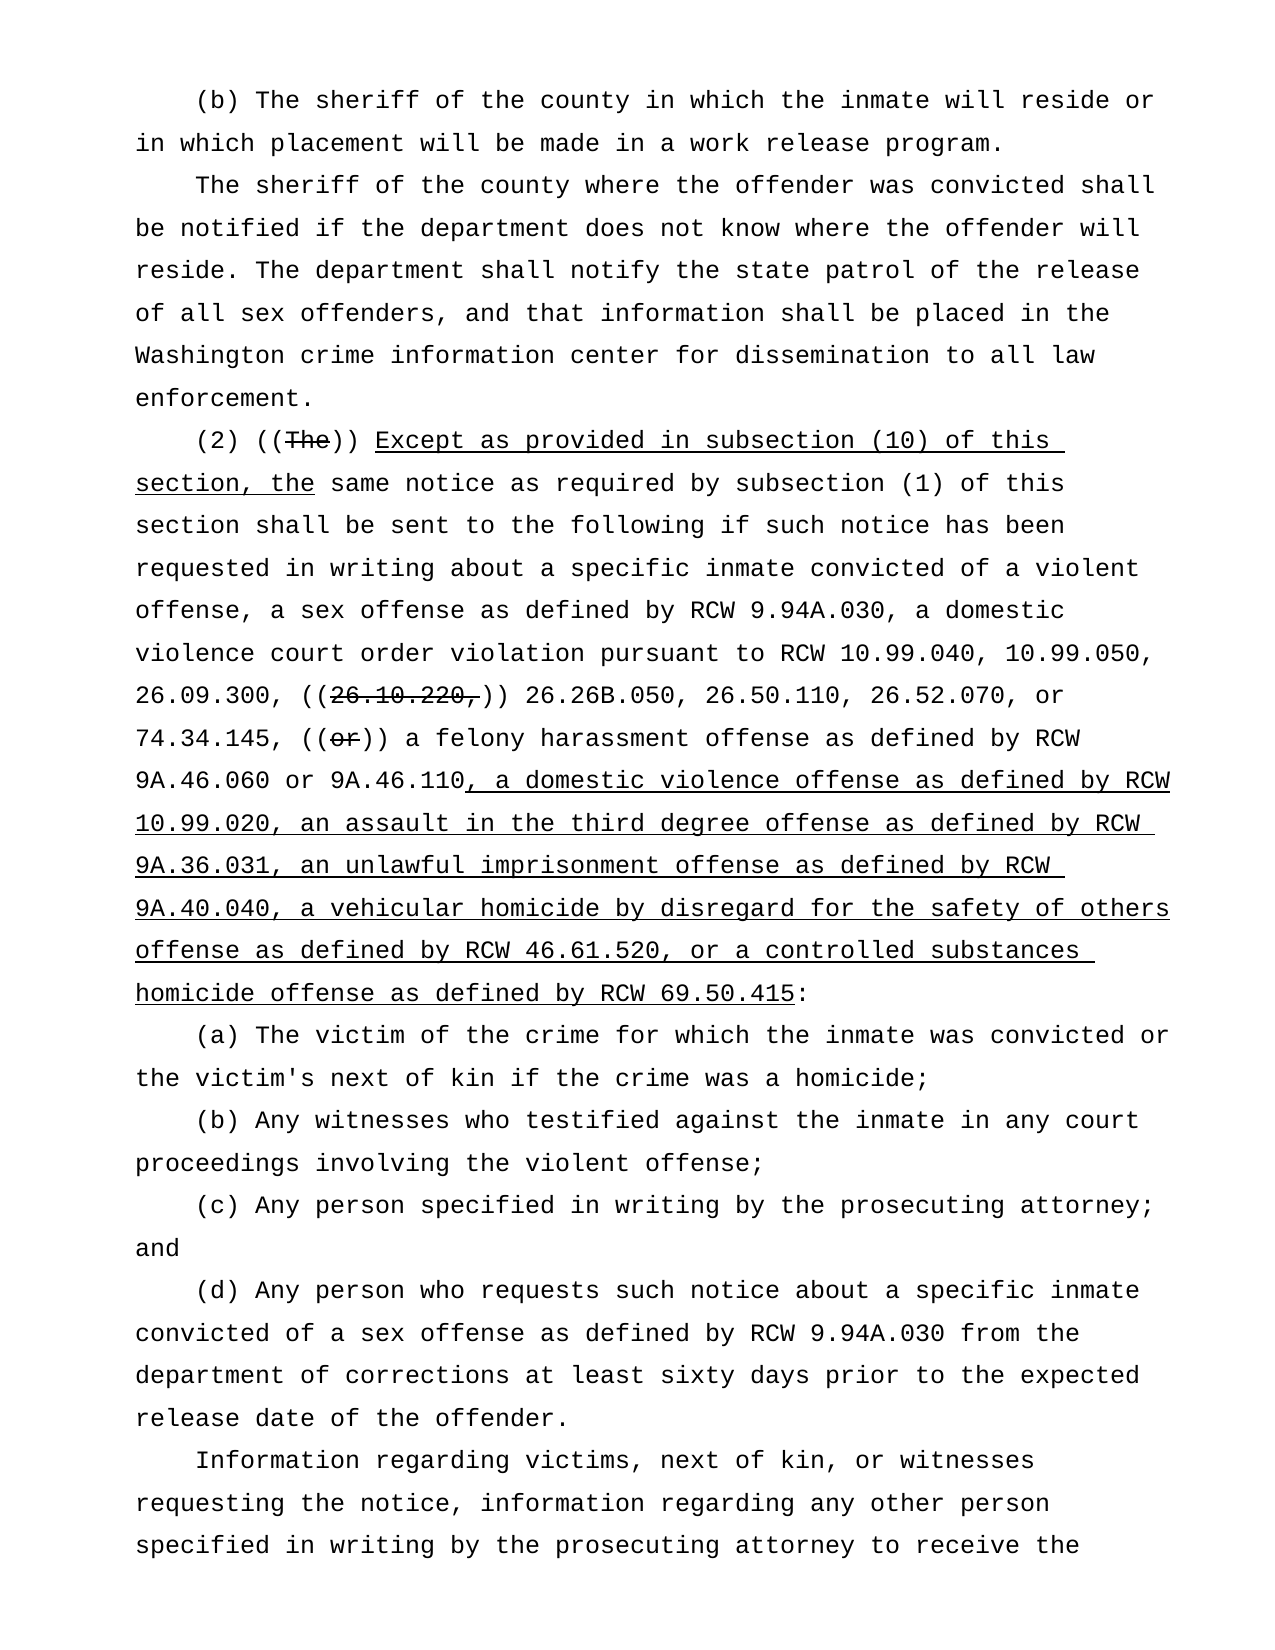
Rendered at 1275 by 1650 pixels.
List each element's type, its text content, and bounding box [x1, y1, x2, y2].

text (a) The victim of the crime for which the inmate was convicted or the victim's next of kin if the crime was a homicide; [135, 1010, 1170, 1095]
text The sheriff of the county where the offender was convicted shall be notified if the department does not know where the offender will reside. The department shall notify the state patrol of the release of all sex offenders, and that information shall be placed in the Washington crime information center for dissemination to all law enforcement. [135, 160, 1170, 415]
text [135, 1435, 1170, 1562]
text (d) Any person who requests such notice about a specific inmate convicted of a sex offense as defined by RCW 9.94A.030 from the department of corrections at least sixty days prior to the expected release date of the offender. [135, 1265, 1170, 1435]
text (b) The sheriff of the county in which the inmate will reside or in which placement will be made in a work release program. [135, 75, 1170, 160]
text (2) ((The)) Except as provided in subsection (10) of this section, the same notice as required by subsection (1) of this section shall be sent to the following if such notice has been requested in writing about a specific inmate convicted of a violent offense, a sex offense as defined by RCW 9.94A.030, a domestic violence court order violation pursuant to RCW 10.99.040, 10.99.050, 26.09.300, ((26.10.220,)) 26.26B.050, 26.50.110, 26.52.070, or 74.34.145, ((or)) a felony harassment offense as defined by RCW 9A.46.060 or 9A.46.110, a domestic violence offense as defined by RCW 10.99.020, an assault in the third degree offense as defined by RCW 9A.36.031, an unlawful imprisonment offense as defined by RCW 9A.40.040, a vehicular homicide by disregard for the safety of others offense as defined by RCW 46.61.520, or a controlled substances homicide offense as defined by RCW 69.50.415: [135, 920, 1170, 1010]
text (c) Any person specified in writing by the prosecuting attorney; and [135, 1180, 1170, 1265]
text (2) ((The)) Except as provided in subsection (10) of this section, the same notice as required by subsection (1) of this section shall be sent to the following if such notice has been requested in writing about a specific inmate convicted of a violent offense, a sex offense as defined by RCW 9.94A.030, a domestic violence court order violation pursuant to RCW 10.99.040, 10.99.050, 26.09.300, ((26.10.220,)) 26.26B.050, 26.50.110, 26.52.070, or 74.34.145, ((or)) a felony harassment offense as defined by RCW 9A.46.060 or 9A.46.110, a domestic violence offense as defined by RCW 10.99.020, an assault in the third degree offense as defined by RCW 9A.36.031, an unlawful imprisonment offense as defined by RCW 9A.40.040, a vehicular homicide by disregard for the safety of others offense as defined by RCW 46.61.520, or a controlled substances homicide offense as defined by RCW 69.50.415: [135, 415, 1170, 919]
text (b) Any witnesses who testified against the inmate in any court proceedings involving the violent offense; [135, 1095, 1170, 1180]
